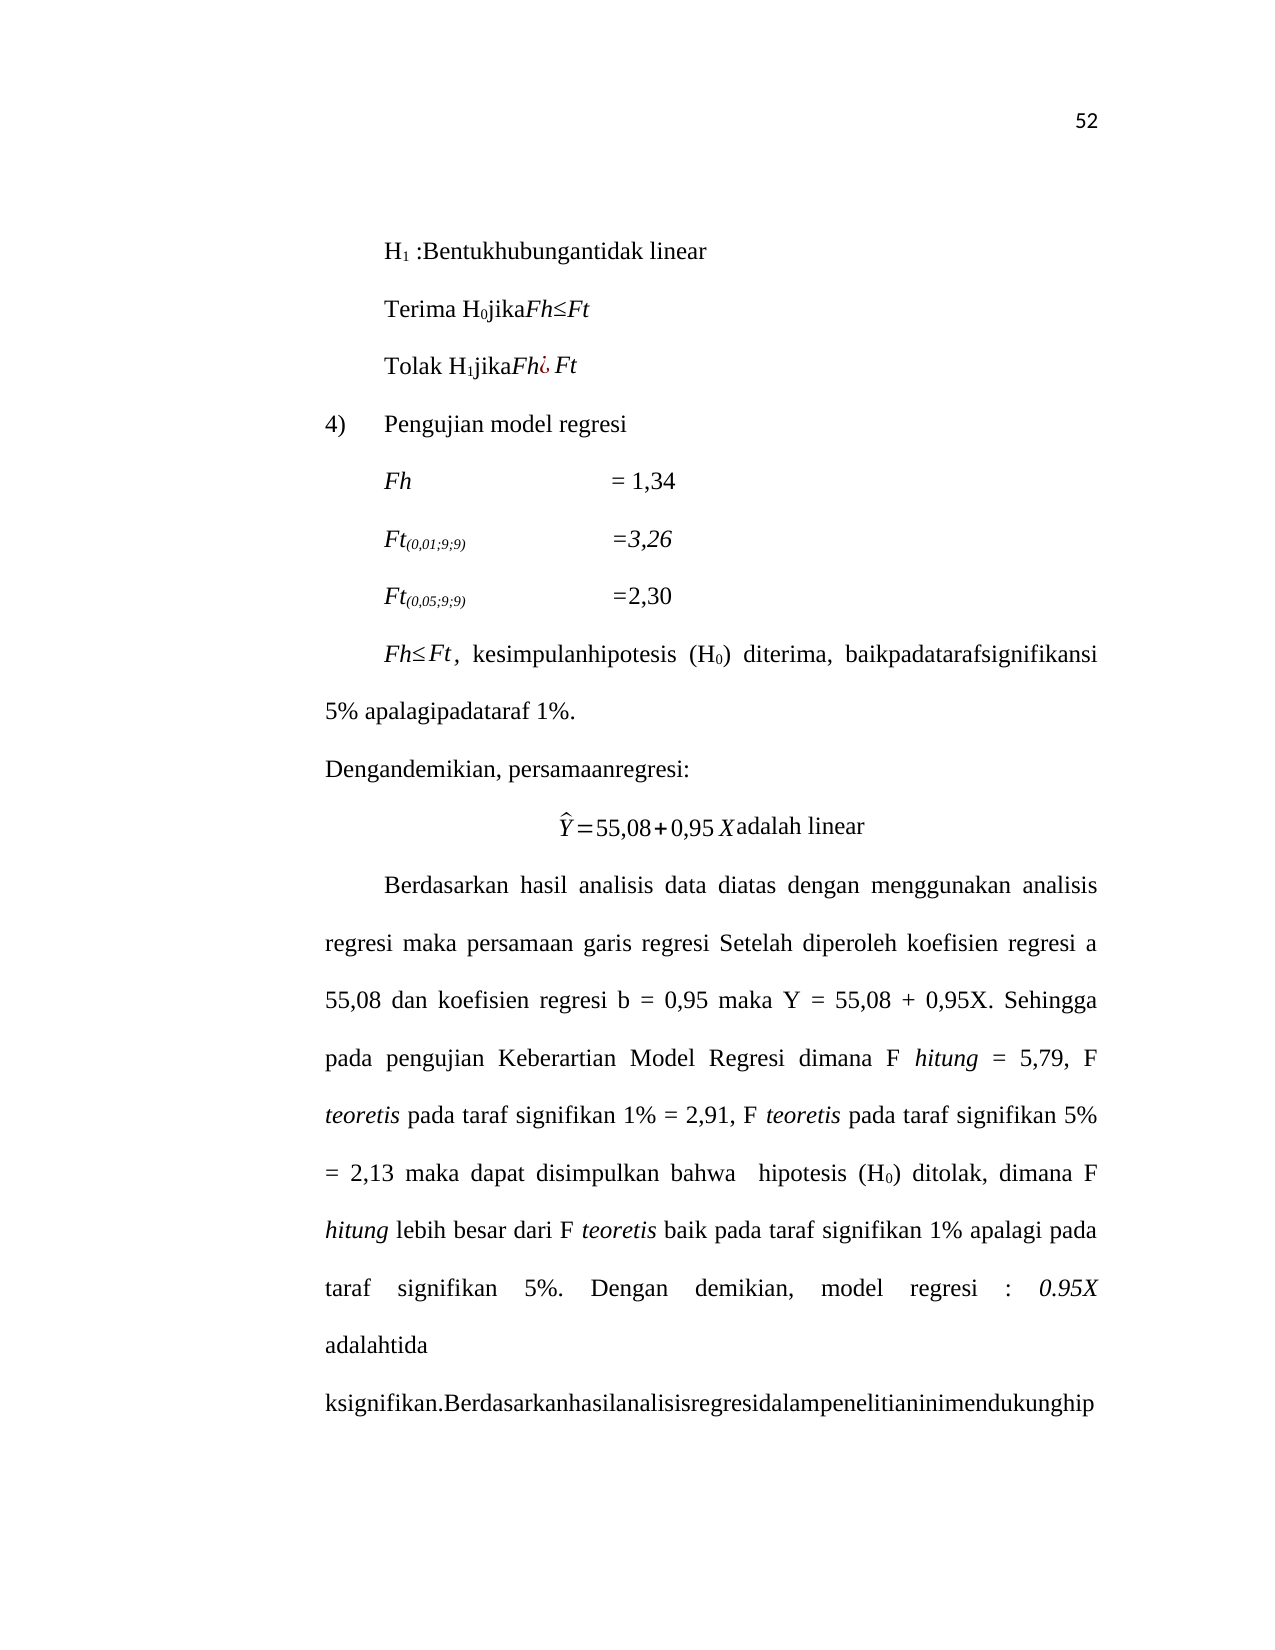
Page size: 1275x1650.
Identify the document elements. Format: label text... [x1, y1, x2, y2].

text adalah linear [325, 811, 1098, 842]
list Ft(0,01;9;9) =3,26 [384, 524, 1098, 552]
list Ft(0,05;9;9) =2,30 [384, 581, 1098, 610]
list H1 :Bentukhubungantidak linear [384, 236, 1098, 265]
list Terima H0jikaFhFt [384, 294, 1098, 322]
list Fh, kesimpulanhipotesis (H0) diterima, baikpadatarafsignifikansi 5% apalagipadataraf 1%. [325, 639, 1098, 725]
list Pengujian model regresi [325, 409, 1098, 437]
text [325, 870, 1098, 1417]
list Tolak H1jikaFh [384, 351, 1098, 380]
list Fh = 1,34 [384, 466, 1098, 495]
list Dengandemikian, persamaanregresi: [325, 754, 1098, 782]
